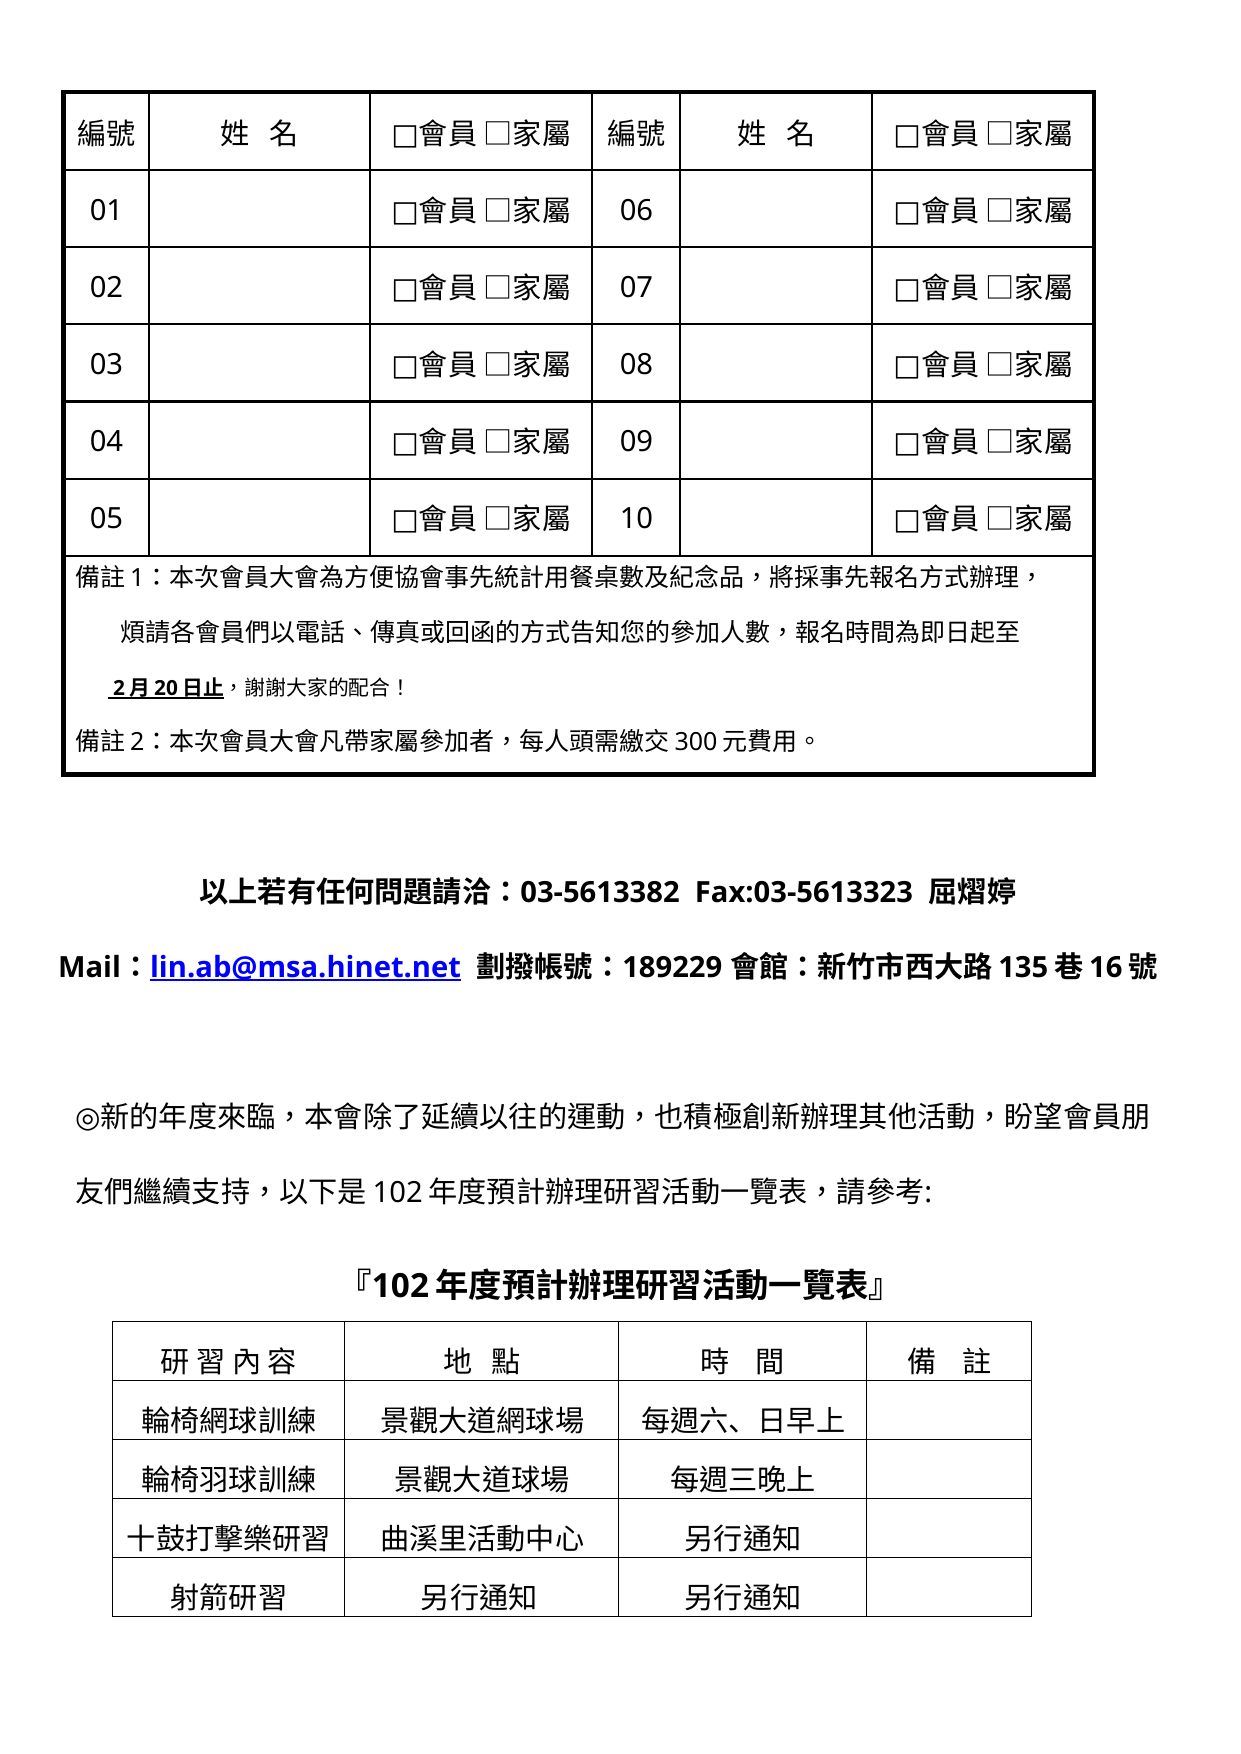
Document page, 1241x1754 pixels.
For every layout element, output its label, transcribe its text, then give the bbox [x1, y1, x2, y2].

table_cell □會員 □家屬 [873, 171, 1092, 246]
table_cell [867, 1558, 1031, 1616]
table_cell 02 [66, 248, 148, 323]
table_cell 編號 [66, 94, 148, 169]
table_cell [867, 1381, 1031, 1439]
table_cell □會員 □家屬 [873, 325, 1092, 400]
table_cell □會員 □家屬 [371, 480, 591, 554]
text 以上若有任何問題請洽：03-5613382 Fax:03-5613323 屈熠婷 [50, 852, 1165, 927]
table_header 時 間 [619, 1322, 866, 1380]
table_cell □會員 □家屬 [873, 480, 1092, 554]
table_cell □會員 □家屬 [873, 248, 1092, 323]
table_cell 姓 名 [150, 94, 369, 169]
table_cell 另行通知 [619, 1558, 866, 1616]
table_cell 每週三晚上 [619, 1440, 866, 1498]
table_cell [681, 325, 871, 400]
table_cell [681, 480, 871, 554]
table_cell 每週六、日早上 [619, 1381, 866, 1439]
text Mail：lin.ab@msa.hinet.net 劃撥帳號：189229 會館：新竹市西大路135巷16號 [37, 927, 1165, 1002]
table_cell 01 [66, 171, 148, 246]
table_cell 射箭研習 [113, 1558, 344, 1616]
table_cell 09 [593, 403, 679, 477]
table_cell [867, 1440, 1031, 1498]
table_cell 03 [66, 325, 148, 400]
table_cell [150, 248, 369, 323]
table_cell □會員 □家屬 [371, 325, 591, 400]
table_cell □會員 □家屬 [371, 248, 591, 323]
table_cell [867, 1499, 1031, 1557]
table_cell □會員 □家屬 [873, 94, 1092, 169]
table_cell 04 [66, 403, 148, 477]
table_cell □會員 □家屬 [873, 403, 1092, 477]
table_cell 備註1：本次會員大會為方便協會事先統計用餐桌數及紀念品，將採事先報名方式辦理， 煩請各會員們以電話、傳真或回函的方式告知您的參加人數，報名時間為即日起至 2月20日止，謝謝大家的配合！ 備註2：本次會員大會凡帶家屬參加者，每人頭需繳交300元費用。 [66, 557, 1092, 772]
table_cell [150, 171, 369, 246]
text 『102年度預計辦理研習活動一覽表』 [75, 1246, 1165, 1321]
table_header 地 點 [345, 1322, 618, 1380]
table_cell 景觀大道網球場 [345, 1381, 618, 1439]
table_cell 景觀大道球場 [345, 1440, 618, 1498]
text ◎新的年度來臨，本會除了延續以往的運動，也積極創新辦理其他活動，盼望會員朋友們繼續支持，以下是102年度預計辦理研習活動一覽表，請參考: [75, 1077, 1165, 1227]
table_cell 曲溪里活動中心 [345, 1499, 618, 1557]
table_cell □會員 □家屬 [371, 94, 591, 169]
table_cell 輪椅羽球訓練 [113, 1440, 344, 1498]
table_cell 07 [593, 248, 679, 323]
table_cell 姓 名 [681, 94, 871, 169]
table_cell [681, 171, 871, 246]
table_cell 編號 [593, 94, 679, 169]
table_cell 輪椅網球訓練 [113, 1381, 344, 1439]
table_cell 08 [593, 325, 679, 400]
table_cell [150, 403, 369, 477]
table_cell [681, 403, 871, 477]
table_cell 10 [593, 480, 679, 554]
table_cell [150, 325, 369, 400]
table_cell □會員 □家屬 [371, 171, 591, 246]
table_cell 06 [593, 171, 679, 246]
table_cell 另行通知 [619, 1499, 866, 1557]
table_cell 十鼓打擊樂研習 [113, 1499, 344, 1557]
table_cell [681, 248, 871, 323]
table_cell 05 [66, 480, 148, 554]
table_header 研 習 內 容 [113, 1322, 344, 1380]
table_header 備 註 [867, 1322, 1031, 1380]
table_cell □會員 □家屬 [371, 403, 591, 477]
table_cell [150, 480, 369, 554]
table_cell 另行通知 [345, 1558, 618, 1616]
